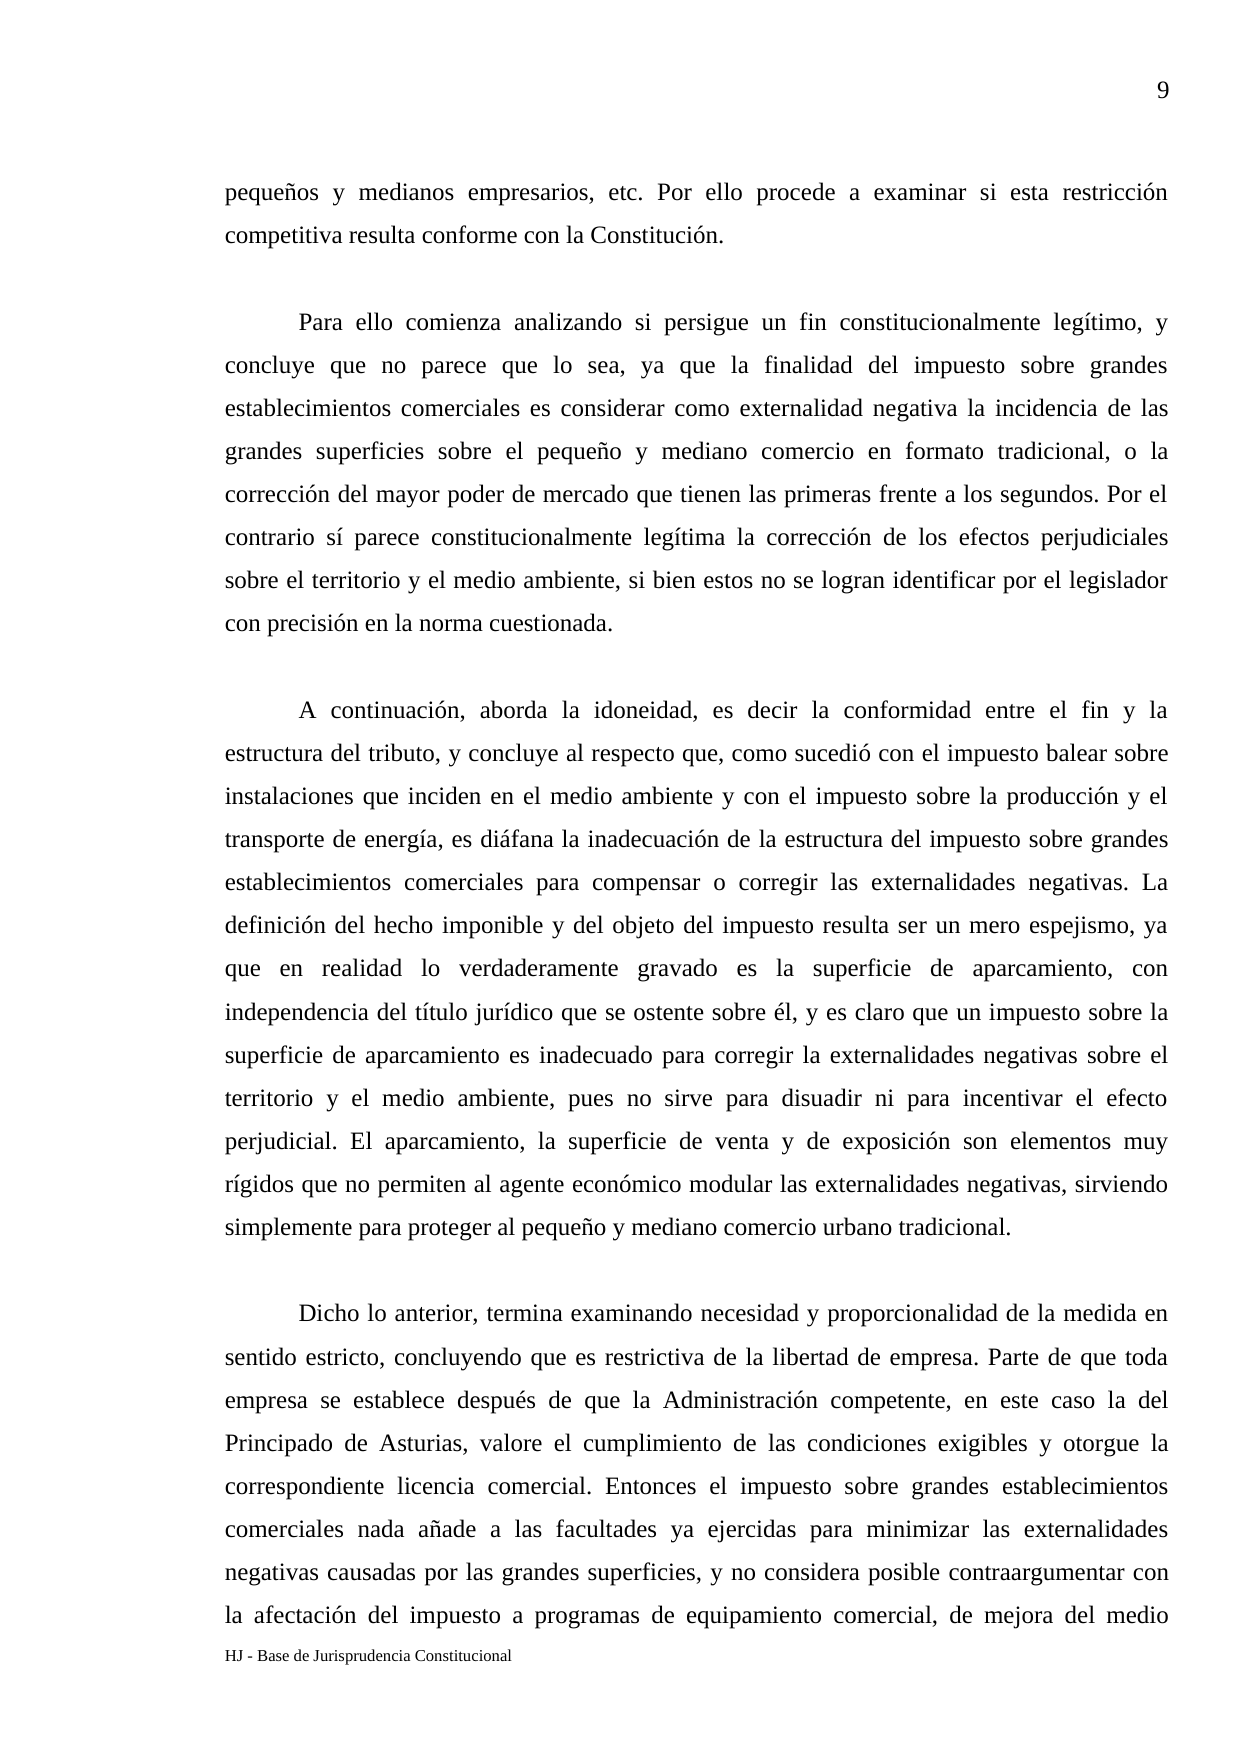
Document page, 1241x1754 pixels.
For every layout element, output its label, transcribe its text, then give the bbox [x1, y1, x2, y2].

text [224, 177, 1169, 249]
text A continuación, aborda la idoneidad, es decir la conformidad entre el fin y la estructura del tributo, y concluye al respecto que, como sucedió con el impuesto balear sobre instalaciones que inciden en el medio ambiente y con el impuesto sobre la producción y el transporte de energía, es diáfana la inadecuación de la estructura del impuesto sobre grandes establecimientos comerciales para compensar o corregir las externalidades negativas. La definición del hecho imponible y del objeto del impuesto resulta ser un mero espejismo, ya que en realidad lo verdaderamente gravado es la superficie de aparcamiento, con independencia del título jurídico que se ostente sobre él, y es claro que un impuesto sobre la superficie de aparcamiento es inadecuado para corregir la externalidades negativas sobre el territorio y el medio ambiente, pues no sirve para disuadir ni para incentivar el efecto perjudicial. El aparcamiento, la superficie de venta y de exposición son elementos muy rígidos que no permiten al agente económico modular las externalidades negativas, sirviendo simplemente para proteger al pequeño y mediano comercio urbano tradicional. [224, 695, 1169, 1241]
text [224, 1298, 1169, 1629]
text Para ello comienza analizando si persigue un fin constitucionalmente legítimo, y concluye que no parece que lo sea, ya que la finalidad del impuesto sobre grandes establecimientos comerciales es considerar como externalidad negativa la incidencia de las grandes superficies sobre el pequeño y mediano comercio en formato tradicional, o la corrección del mayor poder de mercado que tienen las primeras frente a los segundos. Por el contrario sí parece constitucionalmente legítima la corrección de los efectos perjudiciales sobre el territorio y el medio ambiente, si bien estos no se logran identificar por el legislador con precisión en la norma cuestionada. [224, 307, 1169, 637]
